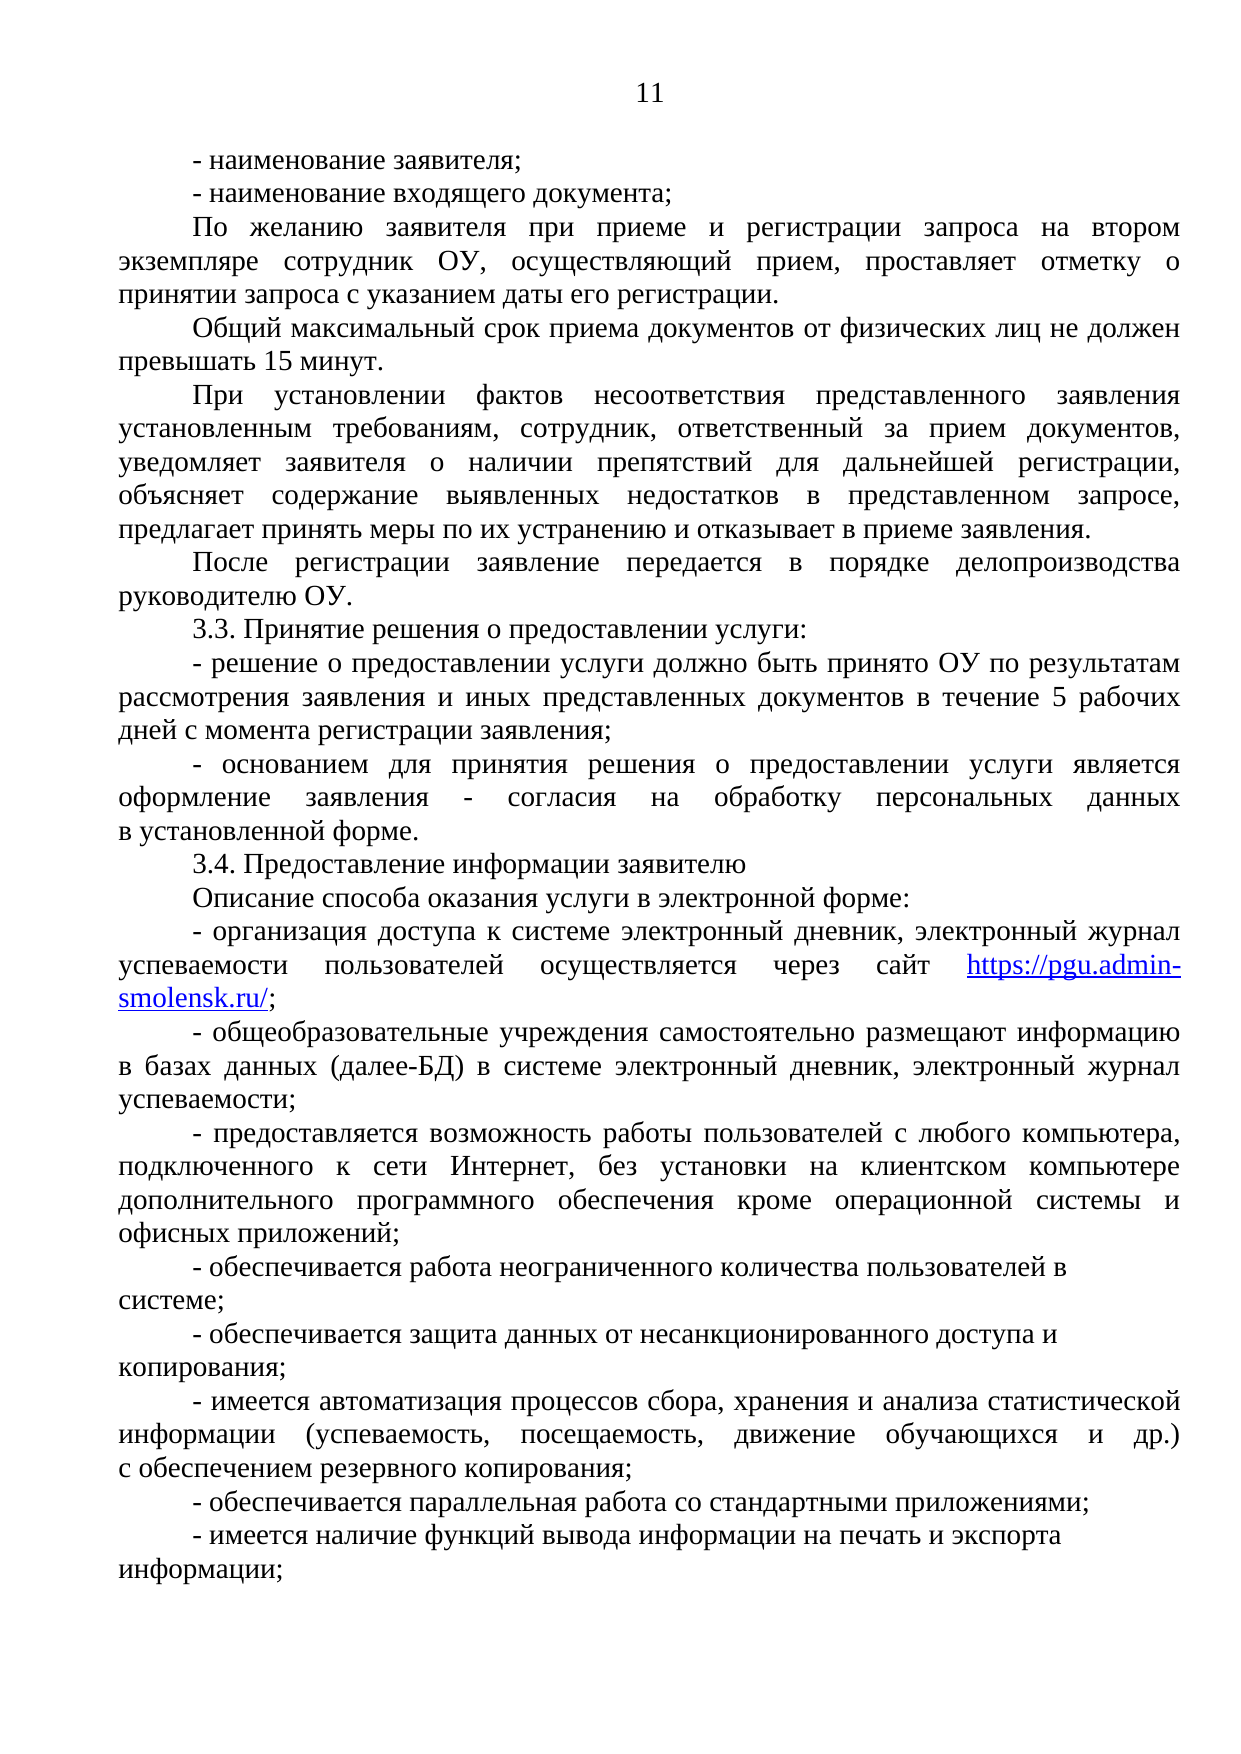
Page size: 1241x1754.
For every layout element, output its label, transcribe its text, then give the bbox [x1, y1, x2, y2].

text Описание способа оказания услуги в электронной форме: [118, 880, 1181, 913]
text - решение о предоставлении услуги должно быть принято ОУ по результатам рассмотрения заявления и иных представленных документов в течение 5 рабочих дней с момента регистрации заявления; [118, 645, 1181, 746]
text - обеспечивается работа неограниченного количества пользователей в системе; [118, 1249, 1181, 1316]
text Общий максимальный срок приема документов от физических лиц не должен превышать 15 минут. [118, 310, 1181, 377]
text 3.3. Принятие решения о предоставлении услуги: [118, 612, 1181, 645]
text - организация доступа к системе электронный дневник, электронный журнал успеваемости пользователей осуществляется через сайт https://pgu.admin-smolensk.ru/; [118, 913, 1181, 1014]
text - предоставляется возможность работы пользователей с любого компьютера, подключенного к сети Интернет, без установки на клиентском компьютере дополнительного программного обеспечения кроме операционной системы и офисных приложений; [118, 1115, 1181, 1249]
text - наименование входящего документа; [118, 176, 1181, 209]
text При установлении фактов несоответствия представленного заявления установленным требованиям, сотрудник, ответственный за прием документов, уведомляет заявителя о наличии препятствий для дальнейшей регистрации, объясняет содержание выявленных недостатков в представленном запросе, предлагает принять меры по их устранению и отказывает в приеме заявления. [118, 377, 1181, 544]
text После регистрации заявление передается в порядке делопроизводства руководителю ОУ. [118, 544, 1181, 612]
text - имеется автоматизация процессов сбора, хранения и анализа статистической информации (успеваемость, посещаемость, движение обучающихся и др.) с обеспечением резервного копирования; [118, 1383, 1181, 1484]
text 3.4. Предоставление информации заявителю [118, 846, 1181, 880]
text - обеспечивается параллельная работа со стандартными приложениями; [118, 1484, 1181, 1517]
text По желанию заявителя при приеме и регистрации запроса на втором экземпляре сотрудник ОУ, осуществляющий прием, проставляет отметку о принятии запроса с указанием даты его регистрации. [118, 209, 1181, 310]
text - общеобразовательные учреждения самостоятельно размещают информацию в базах данных (далее-БД) в системе электронный дневник, электронный журнал успеваемости; [118, 1014, 1181, 1115]
text - основанием для принятия решения о предоставлении услуги является оформление заявления - согласия на обработку персональных данных в установленной форме. [118, 746, 1181, 846]
text - имеется наличие функций вывода информации на печать и экспорта информации; [118, 1517, 1181, 1584]
text - наименование заявителя; [118, 142, 1181, 176]
text - обеспечивается защита данных от несанкционированного доступа и копирования; [118, 1316, 1181, 1383]
